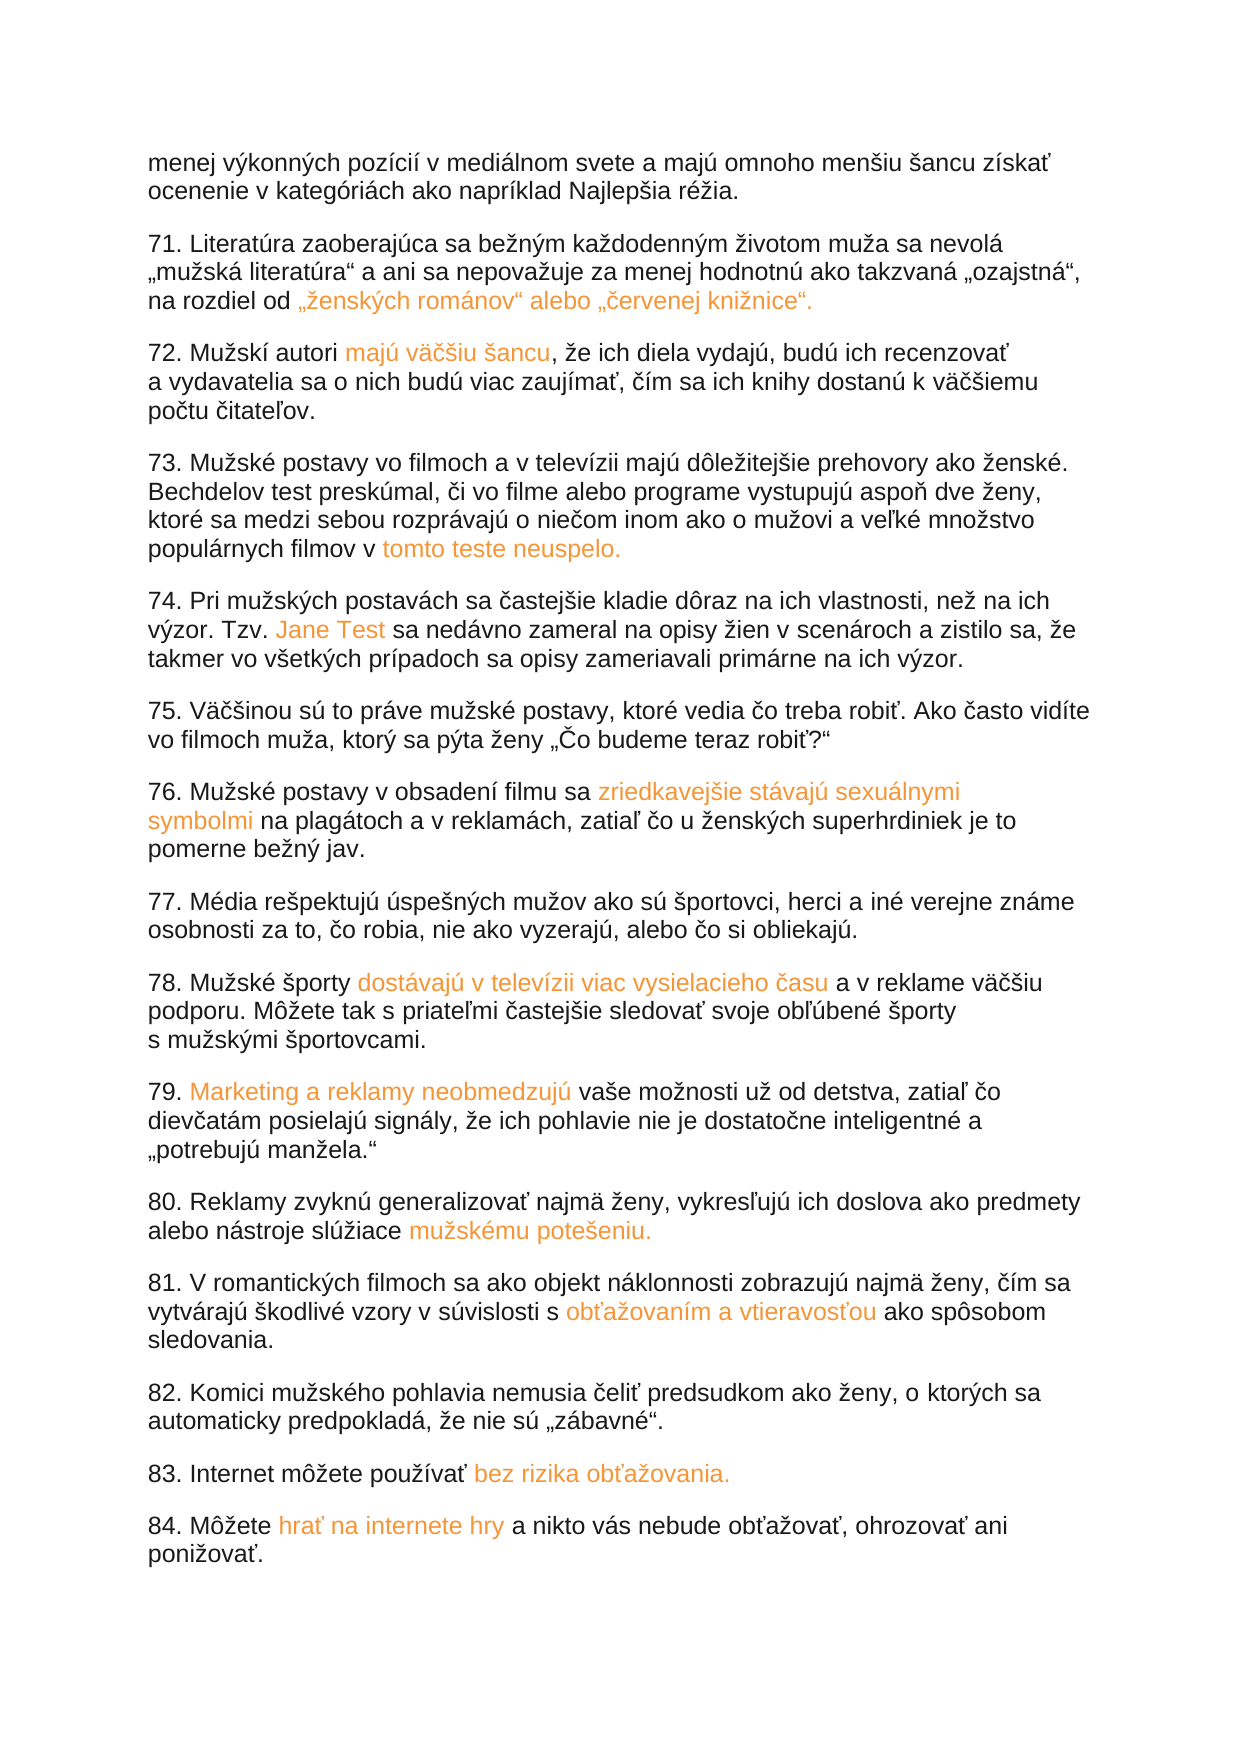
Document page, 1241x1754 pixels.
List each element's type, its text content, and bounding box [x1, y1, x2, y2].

text 73. Mužské postavy vo filmoch a v televízii majú dôležitejšie prehovory ako ženské. Bechdelov test preskúmal, či vo filme alebo programe vystupujú aspoň dve ženy, ktoré sa medzi sebou rozprávajú o niečom inom ako o mužovi a veľké množstvo populárnych filmov v tomto teste neuspelo. [148, 448, 1093, 563]
text 83. Internet môžete používať bez rizika obťažovania. [148, 1458, 1093, 1487]
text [148, 148, 1093, 205]
text 76. Mužské postavy v obsadení filmu sa zriedkavejšie stávajú sexuálnymi symbolmi na plagátoch a v reklamách, zatiaľ čo u ženských superhrdiniek je to pomerne bežný jav. [148, 777, 1093, 863]
text 72. Mužskí autori majú väčšiu šancu, že ich diela vydajú, budú ich recenzovať a vydavatelia sa o nich budú viac zaujímať, čím sa ich knihy dostanú k väčšiemu počtu čitateľov. [148, 338, 1093, 424]
text 78. Mužské športy dostávajú v televízii viac vysielacieho času a v reklame väčšiu podporu. Môžete tak s priateľmi častejšie sledovať svoje obľúbené športy s mužskými športovcami. [148, 968, 1093, 1054]
text 81. V romantických filmoch sa ako objekt náklonnosti zobrazujú najmä ženy, čím sa vytvárajú škodlivé vzory v súvislosti s obťažovaním a vtieravosťou ako spôsobom sledovania. [148, 1268, 1093, 1354]
text 80. Reklamy zvyknú generalizovať najmä ženy, vykresľujú ich doslova ako predmety alebo nástroje slúžiace mužskému potešeniu. [148, 1187, 1093, 1244]
text 77. Média rešpektujú úspešných mužov ako sú športovci, herci a iné verejne známe osobnosti za to, čo robia, nie ako vyzerajú, alebo čo si obliekajú. [148, 887, 1093, 944]
text 75. Väčšinou sú to práve mužské postavy, ktoré vedia čo treba robiť. Ako často vidíte vo filmoch muža, ktorý sa pýta ženy „Čo budeme teraz robiť?“ [148, 696, 1093, 753]
text 71. Literatúra zaoberajúca sa bežným každodenným životom muža sa nevolá „mužská literatúra“ a ani sa nepovažuje za menej hodnotnú ako takzvaná „ozajstná“, na rozdiel od „ženských románov“ alebo „červenej knižnice“. [148, 228, 1093, 315]
text 82. Komici mužského pohlavia nemusia čeliť predsudkom ako ženy, o ktorých sa automaticky predpokladá, že nie sú „zábavné“. [148, 1378, 1093, 1435]
text 79. Marketing a reklamy neobmedzujú vaše možnosti už od detstva, zatiaľ čo dievčatám posielajú signály, že ich pohlavie nie je dostatočne inteligentné a „potrebujú manžela.“ [148, 1077, 1093, 1163]
text 74. Pri mužských postavách sa častejšie kladie dôraz na ich vlastnosti, než na ich výzor. Tzv. Jane Test sa nedávno zameral na opisy žien v scenároch a zistilo sa, že takmer vo všetkých prípadoch sa opisy zameriavali primárne na ich výzor. [148, 586, 1093, 673]
text 84. Môžete hrať na internete hry a nikto vás nebude obťažovať, ohrozovať ani ponižovať. [148, 1511, 1093, 1568]
